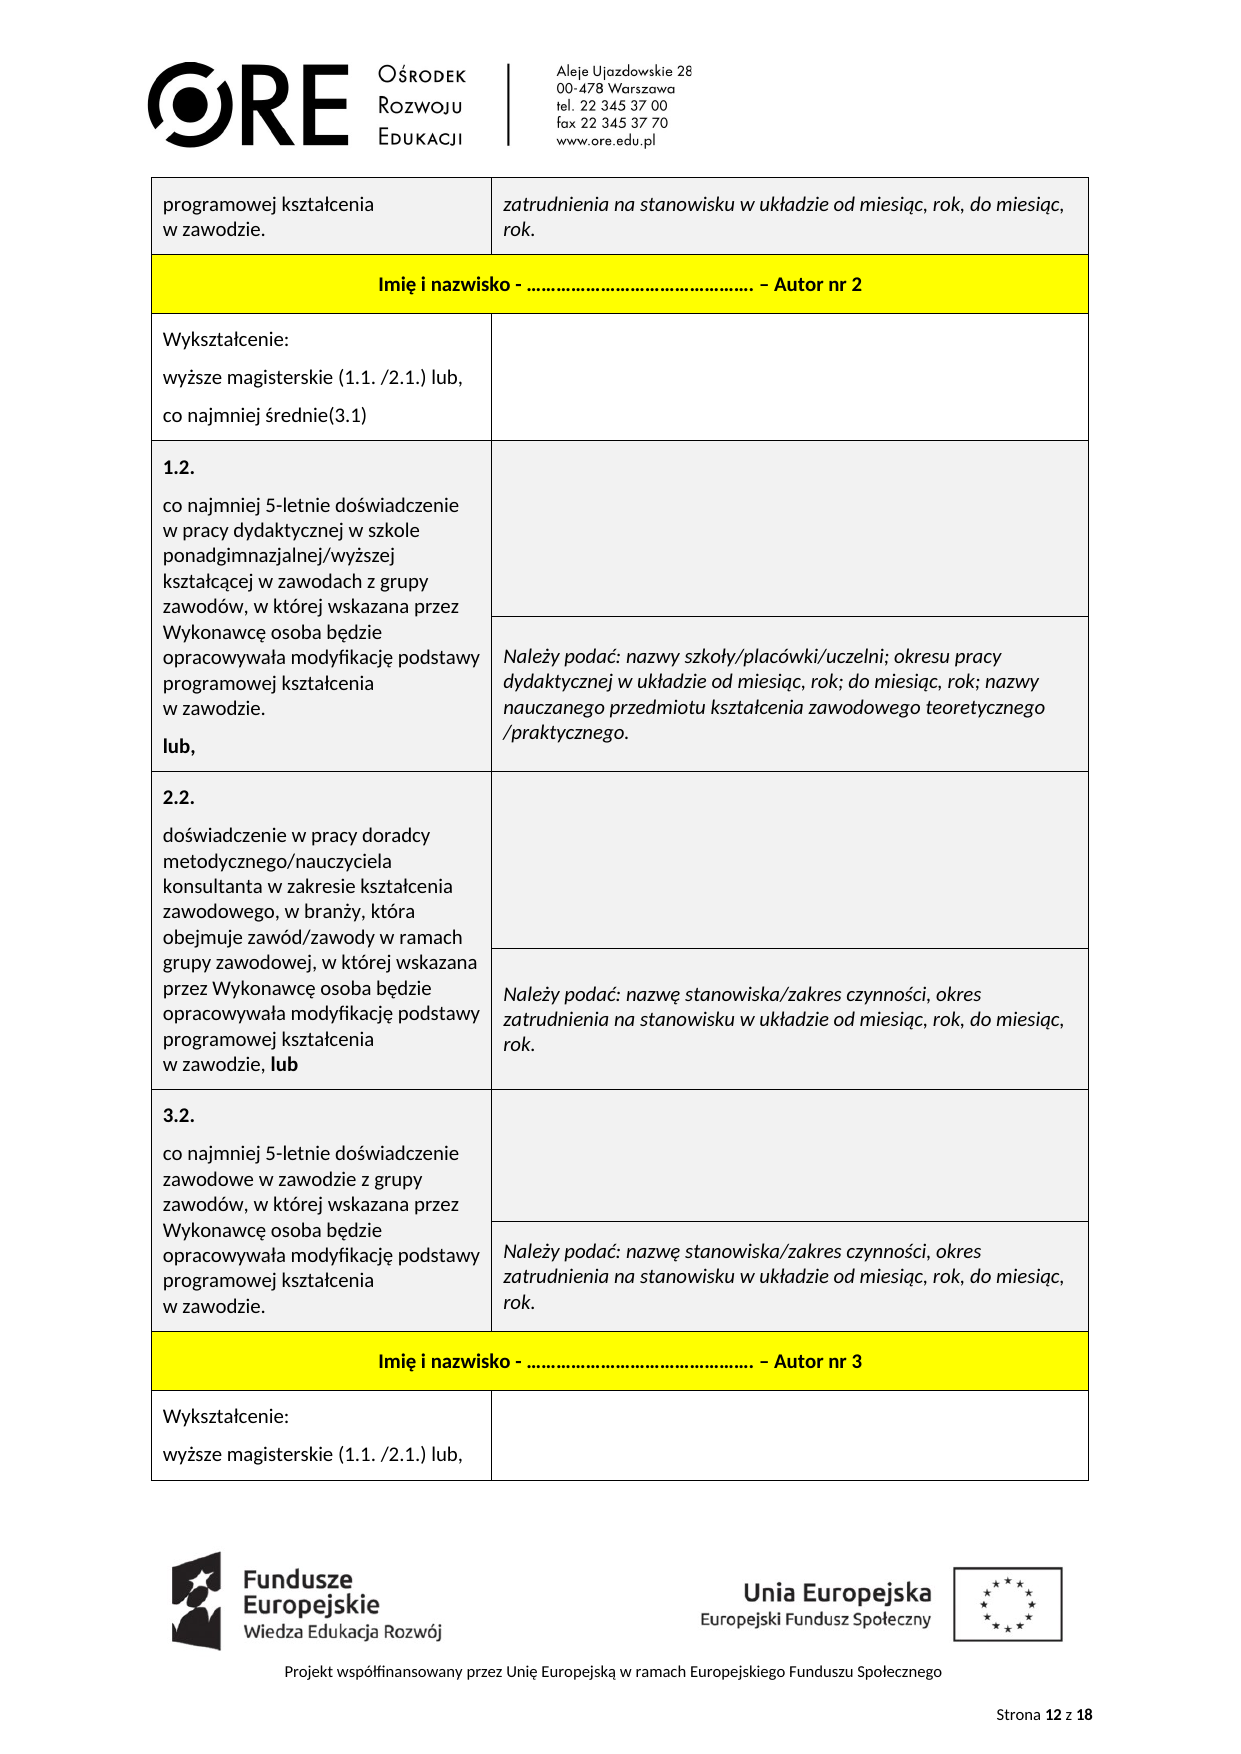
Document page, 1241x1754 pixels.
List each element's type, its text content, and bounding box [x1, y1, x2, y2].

table_cell [492, 314, 1088, 440]
table_cell Wykształcenie: wyższe magisterskie (1.1. /2.1.) lub, co najmniej średnie(3.1) [152, 1391, 491, 1479]
table_cell 3.2. co najmniej 5-letnie doświadczenie zawodowe w zawodzie z grupy zawodów, w której wskazana przez Wykonawcę osoba będzie opracowywała modyfikację podstawy programowej kształcenia w zawodzie. [152, 1090, 491, 1331]
table_cell Wykształcenie: wyższe magisterskie (1.1. /2.1.) lub, co najmniej średnie(3.1) [152, 314, 491, 440]
table_cell 1.2. co najmniej 5-letnie doświadczenie w pracy dydaktycznej w szkole ponadgimnazjalnej/wyższej kształcącej w zawodach z grupy zawodów, w której wskazana przez Wykonawcę osoba będzie opracowywała modyfikację podstawy programowej kształcenia w zawodzie. lub, [152, 441, 491, 771]
table_cell 2.2. doświadczenie w pracy doradcy metodycznego/nauczyciela konsultanta w zakresie kształcenia zawodowego, w branży, która obejmuje zawód/zawody w ramach grupy zawodowej, w której wskazana przez Wykonawcę osoba będzie opracowywała modyfikację podstawy programowej kształcenia w zawodzie, lub [152, 772, 491, 1089]
table_cell [492, 441, 1088, 616]
table_cell Imię i nazwisko - ………………………………………. – Autor nr 3 [152, 1332, 1088, 1390]
table_cell Należy podać: nazwy szkoły/placówki/uczelni; okresu pracy dydaktycznej w układzie od miesiąc, rok; do miesiąc, rok; nazwy nauczanego przedmiotu kształcenia zawodowego teoretycznego /praktycznego. [492, 617, 1088, 771]
table_cell Należy podać: nazwę stanowiska/zakres czynności, okres zatrudnienia na stanowisku w układzie od miesiąc, rok, do miesiąc, rok. [492, 1222, 1088, 1331]
table_cell [492, 772, 1088, 948]
table_cell Należy podać: nazwę stanowiska/zakres czynności, okres zatrudnienia na stanowisku w układzie od miesiąc, rok, do miesiąc, rok. [492, 949, 1088, 1089]
table_cell Należy podać: nazwę stanowiska/zakres czynności, okres zatrudnienia na stanowisku w układzie od miesiąc, rok, do miesiąc, rok. [492, 178, 1088, 254]
table_cell [492, 1391, 1088, 1479]
picture [147, 62, 692, 149]
table_cell Imię i nazwisko - ………………………………………. – Autor nr 2 [152, 255, 1088, 313]
table_cell [492, 1090, 1088, 1221]
picture [147, 1526, 1092, 1673]
